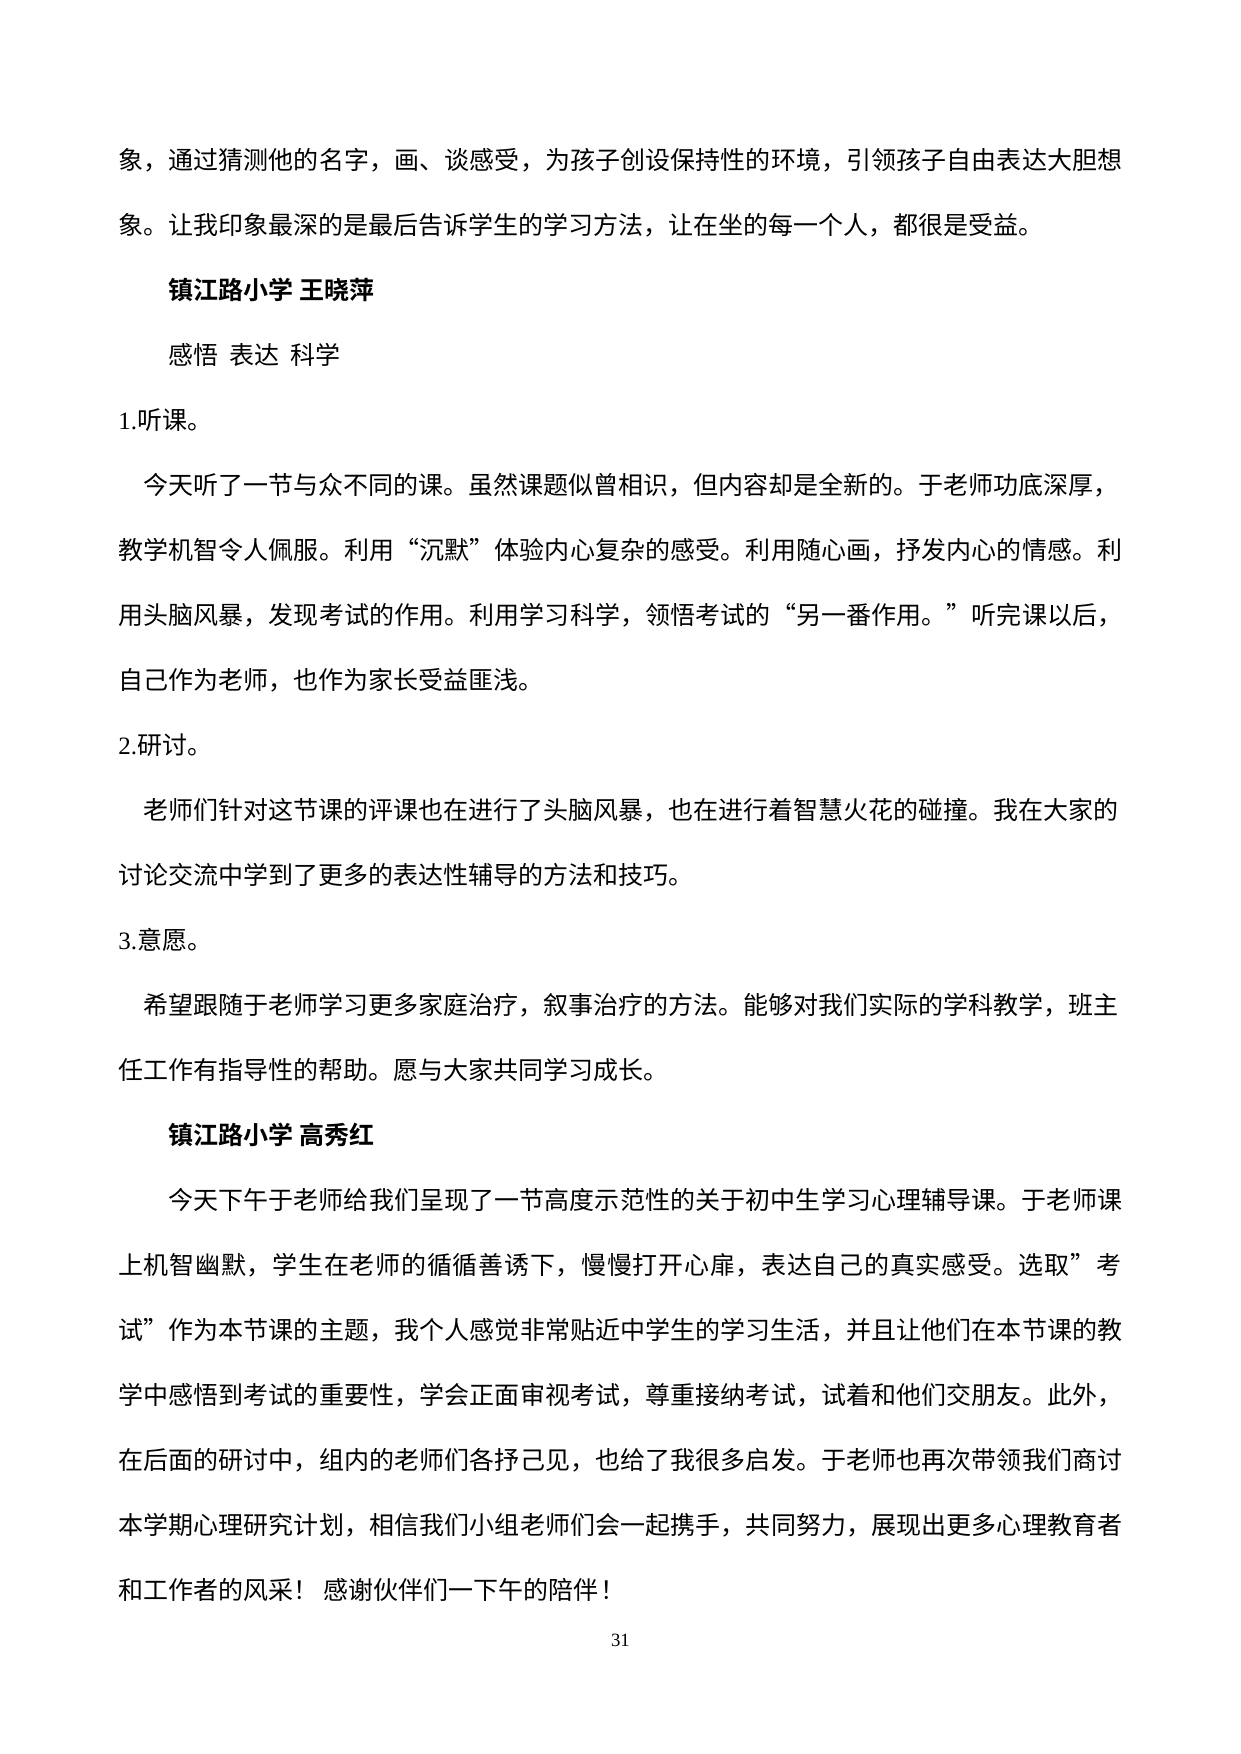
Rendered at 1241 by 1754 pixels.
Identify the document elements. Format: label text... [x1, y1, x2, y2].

text 感悟 表达 科学 1.听课。 今天听了一节与众不同的课。虽然课题似曾相识，但内容却是全新的。于老师功底深厚，教学机智令人佩服。利用“沉默”体验内心复杂的感受。利用随心画，抒发内心的情感。利用头脑风暴，发现考试的作用。利用学习科学，领悟考试的“另一番作用。”听完课以后，自己作为老师，也作为家长受益匪浅。 2.研讨。 老师们针对这节课的评课也在进行了头脑风暴，也在进行着智慧火花的碰撞。我在大家的讨论交流中学到了更多的表达性辅导的方法和技巧。 3.意愿。 希望跟随于老师学习更多家庭治疗，叙事治疗的方法。能够对我们实际的学科教学，班主任工作有指导性的帮助。愿与大家共同学习成长。 [118, 321, 1122, 1101]
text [118, 126, 1122, 256]
text 镇江路小学 王晓萍 [118, 256, 1122, 321]
text 镇江路小学 高秀红 [118, 1101, 1122, 1166]
text 今天下午于老师给我们呈现了一节高度示范性的关于初中生学习心理辅导课。于老师课上机智幽默，学生在老师的循循善诱下，慢慢打开心扉，表达自己的真实感受。选取”考试”作为本节课的主题，我个人感觉非常贴近中学生的学习生活，并且让他们在本节课的教学中感悟到考试的重要性，学会正面审视考试，尊重接纳考试，试着和他们交朋友。此外，在后面的研讨中，组内的老师们各抒己见，也给了我很多启发。于老师也再次带领我们商讨本学期心理研究计划，相信我们小组老师们会一起携手，共同努力，展现出更多心理教育者和工作者的风采！感谢伙伴们一下午的陪伴！ [118, 1166, 1122, 1621]
